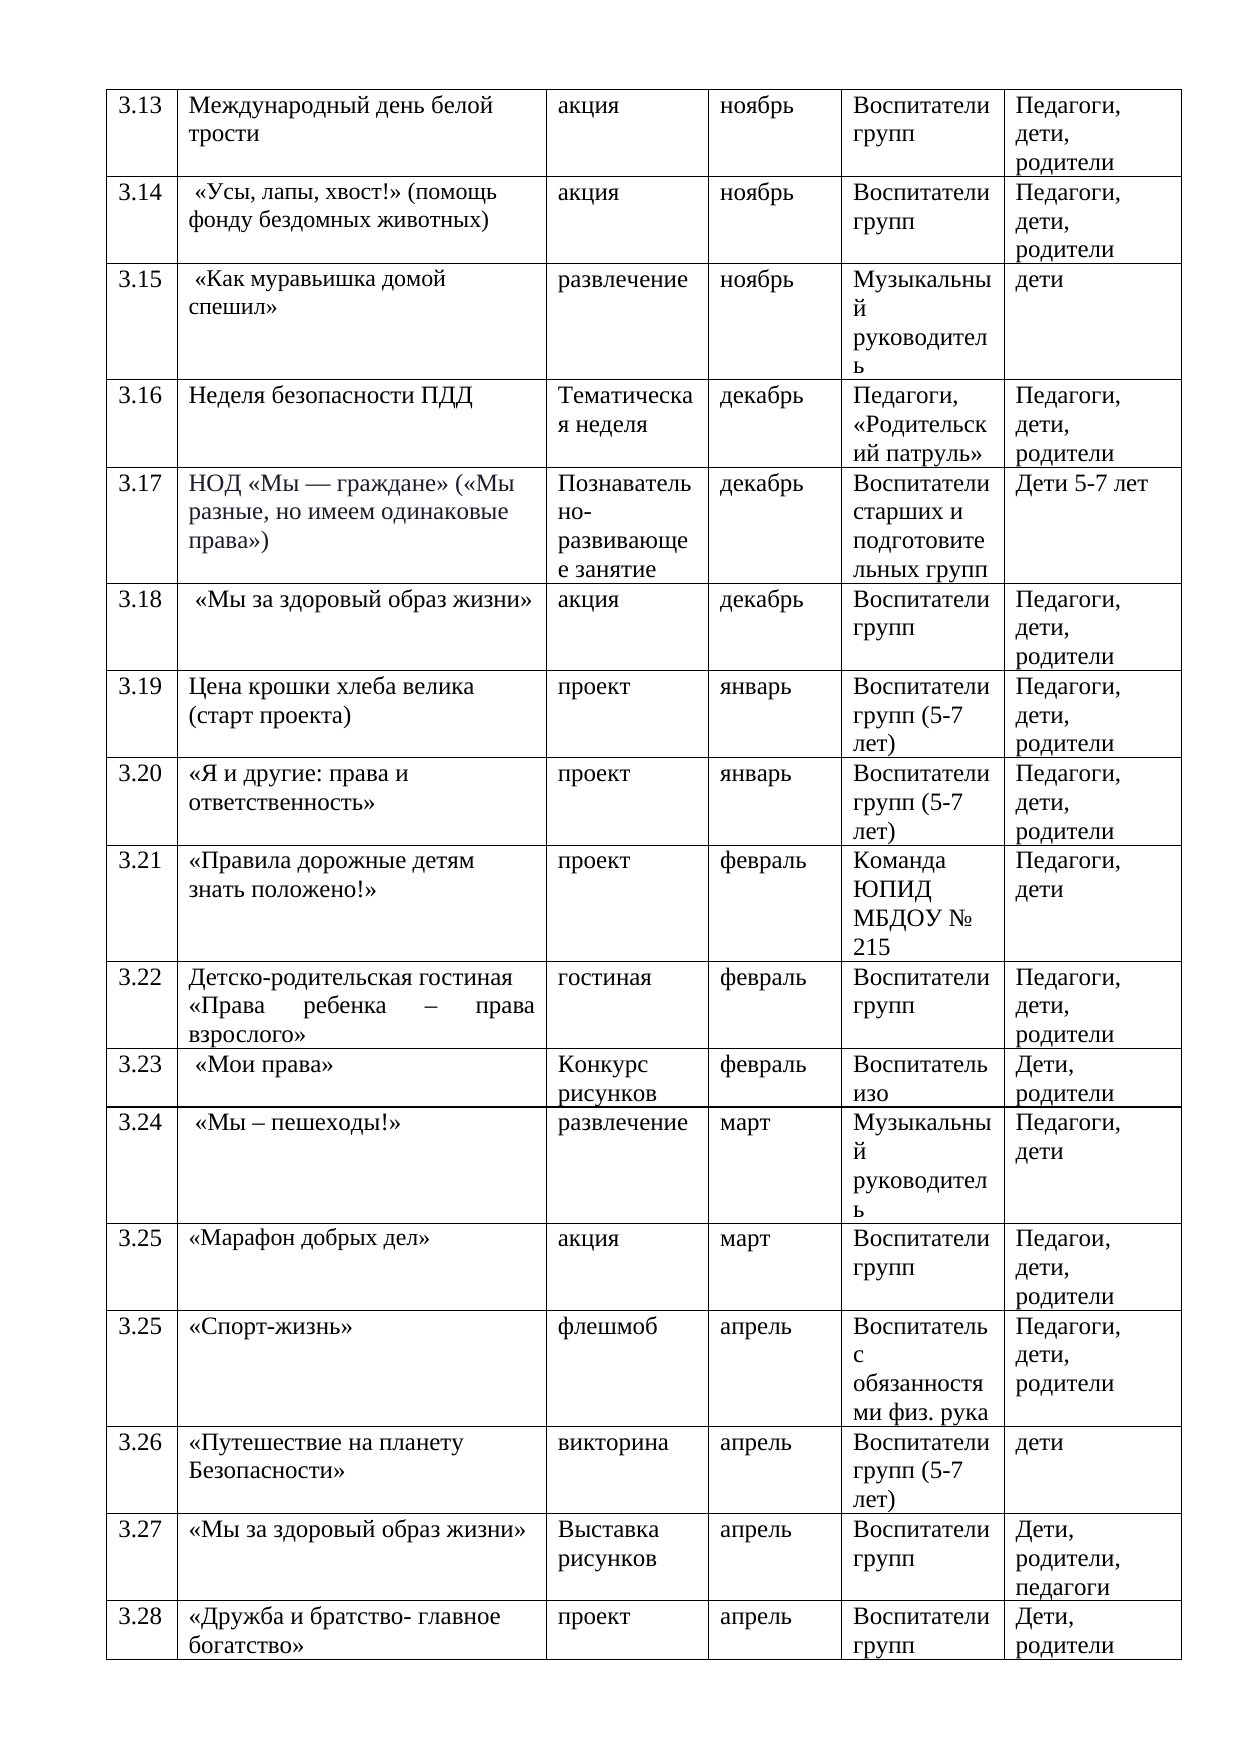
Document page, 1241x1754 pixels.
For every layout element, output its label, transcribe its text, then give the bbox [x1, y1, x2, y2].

table_cell Педагоги, дети [1005, 1108, 1181, 1222]
table_cell проект [547, 846, 708, 961]
table_cell ноябрь [709, 264, 841, 379]
table_cell Команда ЮПИД МБДОУ № 215 [842, 846, 1004, 961]
table_cell развлечение [547, 1108, 708, 1222]
table_cell 3.25 [107, 1224, 177, 1310]
table_cell Педагоги, «Родительский патруль» [842, 380, 1004, 467]
table_cell 3.16 [107, 380, 177, 467]
table_cell Педагоги, дети, родители [1005, 177, 1181, 263]
table_cell апрель [709, 1427, 841, 1513]
table_cell декабрь [709, 584, 841, 670]
table_cell декабрь [709, 380, 841, 467]
table_cell Педагоги, дети, родители [1005, 962, 1181, 1048]
table_cell декабрь [709, 468, 841, 583]
table_cell январь [709, 671, 841, 757]
table_cell Тематическая неделя [547, 380, 708, 467]
table_cell Международный день белой трости [178, 90, 546, 176]
table_cell «Дружба и братство- главное богатство» [178, 1601, 546, 1659]
table_cell ноябрь [709, 177, 841, 263]
table_cell апрель [709, 1514, 841, 1600]
table_cell 3.14 [107, 177, 177, 263]
table_cell Педагоги, дети [1005, 846, 1181, 961]
table_cell Дети, родители [1005, 1601, 1181, 1659]
table_cell «Усы, лапы, хвост!» (помощь фонду бездомных животных) [178, 177, 546, 263]
table_cell НОД «Мы — граждане» («Мы разные, но имеем одинаковые права») [178, 468, 546, 583]
table_cell апрель [709, 1601, 841, 1659]
table_cell Воспитатели групп [842, 1514, 1004, 1600]
table_cell Воспитатели групп (5-7 лет) [842, 671, 1004, 757]
table_cell Дети 5-7 лет [1005, 468, 1181, 583]
table_cell 3.28 [107, 1601, 177, 1659]
table_cell ноябрь [709, 90, 841, 176]
table_cell 3.13 [107, 90, 177, 176]
table_cell «Марафон добрых дел» [178, 1224, 546, 1310]
table_cell «Мы – пешеходы!» [178, 1108, 546, 1222]
table_cell проект [547, 1601, 708, 1659]
table_cell Педагоги, дети, родители [1005, 671, 1181, 757]
table_cell Познавательно-развивающее занятие [547, 468, 708, 583]
table_cell проект [547, 758, 708, 844]
table_cell дети [1005, 264, 1181, 379]
table_cell Дети, родители [1005, 1049, 1181, 1106]
table_cell 3.17 [107, 468, 177, 583]
table_cell 3.23 [107, 1049, 177, 1106]
table_cell 3.18 [107, 584, 177, 670]
table_cell Воспитатель с обязанностями физ. рука [842, 1311, 1004, 1426]
table_cell флешмоб [547, 1311, 708, 1426]
table_cell «Мои права» [178, 1049, 546, 1106]
table_cell Воспитатели групп [842, 177, 1004, 263]
table_cell март [709, 1224, 841, 1310]
table_cell Педагои, дети, родители [1005, 1224, 1181, 1310]
table_cell Воспитатель изо [842, 1049, 1004, 1106]
table_cell «Путешествие на планету Безопасности» [178, 1427, 546, 1513]
table_cell Педагоги, дети, родители [1005, 1311, 1181, 1426]
table_cell 3.19 [107, 671, 177, 757]
table_cell «Спорт-жизнь» [178, 1311, 546, 1426]
table_cell развлечение [547, 264, 708, 379]
table_cell 3.20 [107, 758, 177, 844]
table_cell Неделя безопасности ПДД [178, 380, 546, 467]
table_cell Конкурс рисунков [547, 1049, 708, 1106]
table_cell Педагоги, дети, родители [1005, 758, 1181, 844]
table_cell 3.27 [107, 1514, 177, 1600]
table_cell Воспитатели групп [842, 90, 1004, 176]
table_cell «Я и другие: права и ответственность» [178, 758, 546, 844]
table_cell акция [547, 584, 708, 670]
table_cell 3.22 [107, 962, 177, 1048]
table_cell Детско-родительская гостиная «Права ребенка – права взрослого» [178, 962, 546, 1048]
table_cell Цена крошки хлеба велика (старт проекта) [178, 671, 546, 757]
table_cell 3.26 [107, 1427, 177, 1513]
table_cell 3.25 [107, 1311, 177, 1426]
table_cell дети [1005, 1427, 1181, 1513]
table_cell апрель [709, 1311, 841, 1426]
table_cell Воспитатели старших и подготовительных групп [842, 468, 1004, 583]
table_cell «Мы за здоровый образ жизни» [178, 1514, 546, 1600]
table_cell 3.21 [107, 846, 177, 961]
table_cell Педагоги, дети, родители [1005, 584, 1181, 670]
table_cell проект [547, 671, 708, 757]
table_cell Музыкальный руководитель [842, 1108, 1004, 1222]
table_cell февраль [709, 962, 841, 1048]
table_cell Педагоги, дети, родители [1005, 90, 1181, 176]
table_cell Воспитатели групп [842, 1601, 1004, 1659]
table_cell март [709, 1108, 841, 1222]
table_cell акция [547, 1224, 708, 1310]
table_cell Воспитатели групп [842, 1224, 1004, 1310]
table_cell «Правила дорожные детям знать положено!» [178, 846, 546, 961]
table_cell Педагоги, дети, родители [1005, 380, 1181, 467]
table_cell 3.24 [107, 1108, 177, 1222]
table_cell викторина [547, 1427, 708, 1513]
table_cell январь [709, 758, 841, 844]
table_cell Воспитатели групп [842, 584, 1004, 670]
table_cell февраль [709, 1049, 841, 1106]
table_cell февраль [709, 846, 841, 961]
table_cell Воспитатели групп (5-7 лет) [842, 1427, 1004, 1513]
table_cell «Как муравьишка домой спешил» [178, 264, 546, 379]
table_cell 3.15 [107, 264, 177, 379]
table_cell акция [547, 90, 708, 176]
table_cell Музыкальный руководитель [842, 264, 1004, 379]
table_cell Дети, родители, педагоги [1005, 1514, 1181, 1600]
table_cell Выставка рисунков [547, 1514, 708, 1600]
table_cell «Мы за здоровый образ жизни» [178, 584, 546, 670]
table_cell гостиная [547, 962, 708, 1048]
table_cell Воспитатели групп (5-7 лет) [842, 758, 1004, 844]
table_cell Воспитатели групп [842, 962, 1004, 1048]
table_cell акция [547, 177, 708, 263]
